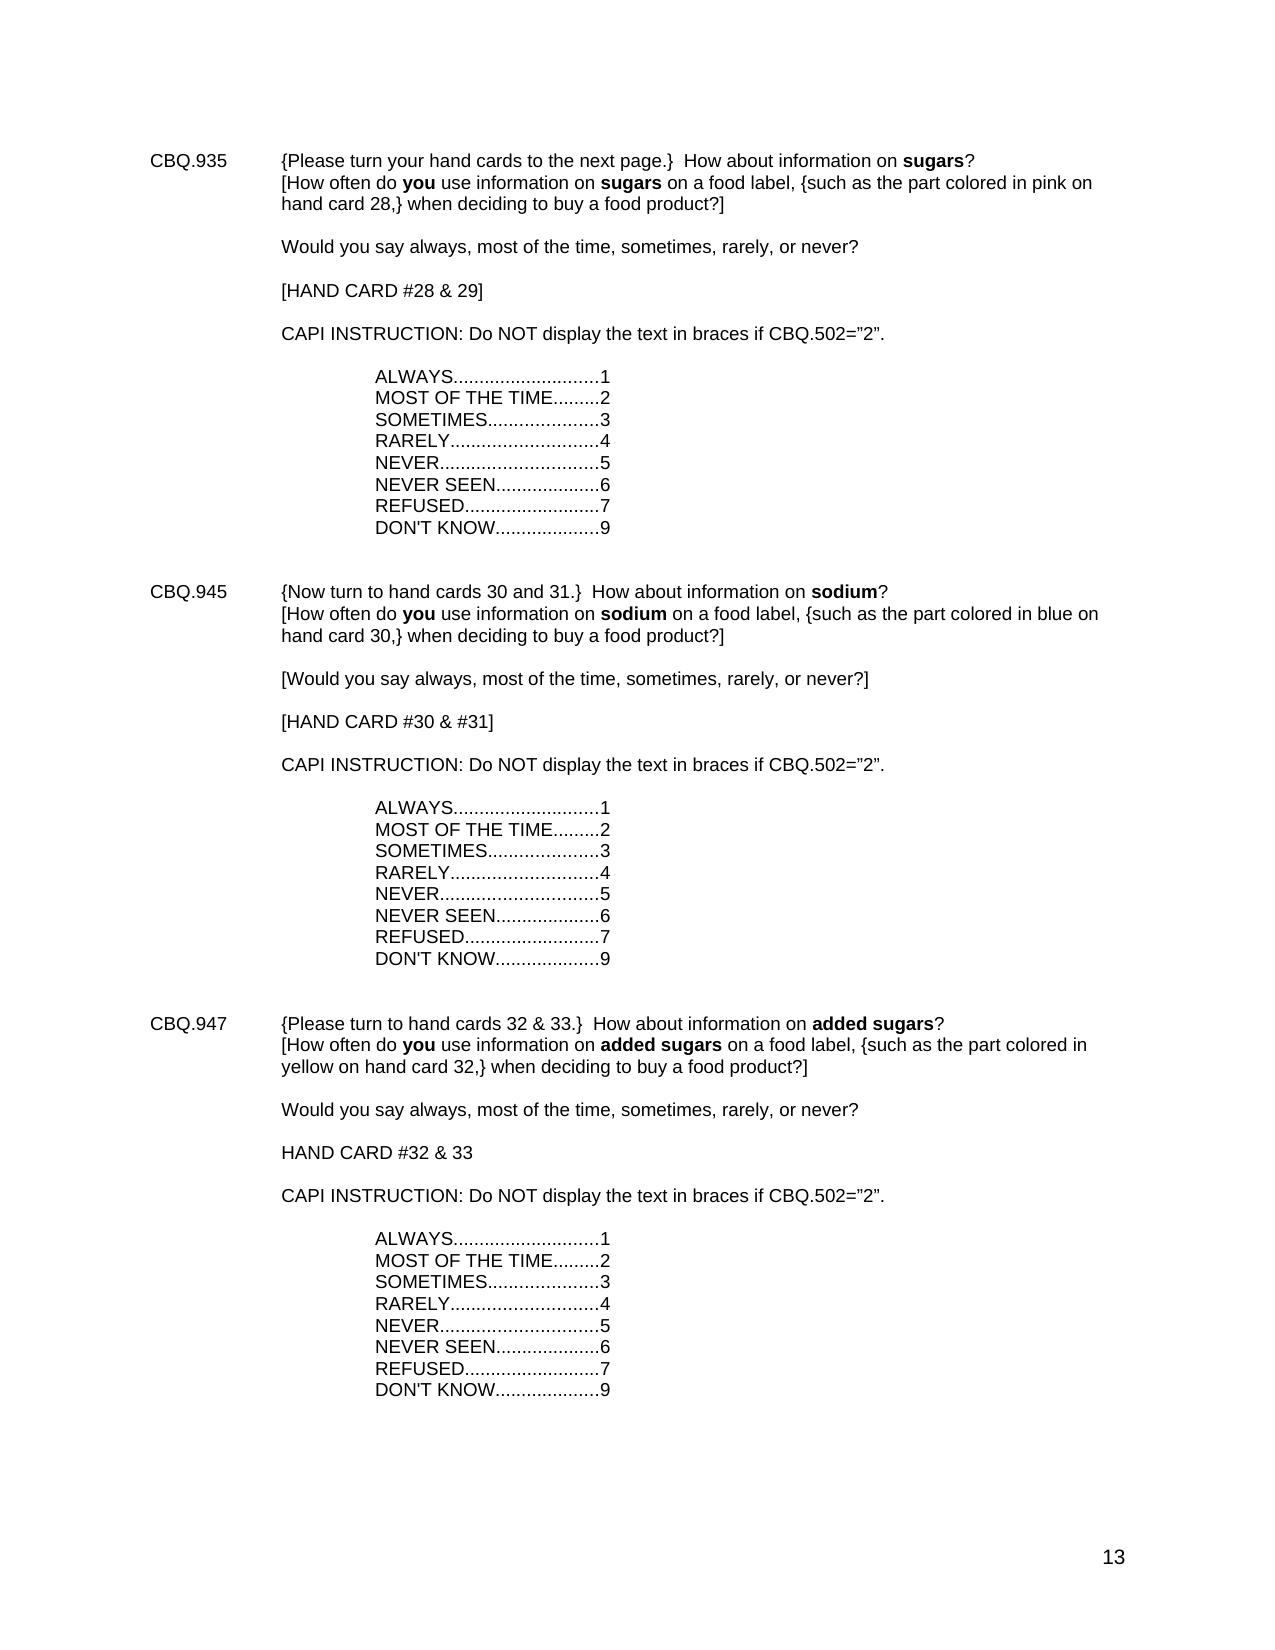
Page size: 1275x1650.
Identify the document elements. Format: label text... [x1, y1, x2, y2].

text REFUSED 7 [150, 1357, 1125, 1379]
text Would you say always, most of the time, sometimes, rarely, or never? [281, 236, 1125, 258]
text NEVER SEEN 6 [150, 905, 1125, 926]
text CBQ.947 {Please turn to hand cards 32 & 33.} How about information on added sugars? [150, 1012, 1125, 1034]
text NEVER 5 [150, 452, 1125, 473]
text [HAND CARD #28 & 29] [281, 279, 1125, 301]
text DON'T KNOW 9 [150, 948, 1125, 969]
text SOMETIMES 3 [150, 840, 1125, 862]
text RARELY 4 [150, 1293, 1125, 1314]
text SOMETIMES 3 [150, 1271, 1125, 1293]
text HAND CARD #32 & 33 [281, 1142, 1125, 1163]
text NEVER 5 [150, 1314, 1125, 1336]
text [How often do you use information on sugars on a food label, {such as the part colored in pink on hand card 28,} when deciding to buy a food product?] [281, 172, 1125, 215]
text ALWAYS 1 [150, 797, 1125, 818]
text ALWAYS 1 [150, 366, 1125, 387]
text MOST OF THE TIME 2 [150, 1250, 1125, 1271]
text [How often do you use information on sodium on a food label, {such as the part colored in blue on hand card 30,} when deciding to buy a food product?] [281, 603, 1125, 646]
text CAPI INSTRUCTION: Do NOT display the text in braces if CBQ.502=”2”. [281, 1185, 1125, 1207]
text RARELY 4 [150, 862, 1125, 883]
text NEVER SEEN 6 [150, 1336, 1125, 1357]
text [HAND CARD #30 & #31] [281, 711, 1125, 732]
text SOMETIMES 3 [150, 409, 1125, 430]
text REFUSED 7 [150, 926, 1125, 948]
text [Would you say always, most of the time, sometimes, rarely, or never?] [281, 667, 1125, 689]
text [How often do you use information on added sugars on a food label, {such as the part colored in yellow on hand card 32,} when deciding to buy a food product?] [281, 1034, 1125, 1077]
text CBQ.935 {Please turn your hand cards to the next page.} How about information on sugars? [150, 150, 1125, 172]
text Would you say always, most of the time, sometimes, rarely, or never? [281, 1099, 1125, 1120]
text NEVER SEEN 6 [150, 473, 1125, 495]
text MOST OF THE TIME 2 [150, 818, 1125, 840]
text CBQ.945 {Now turn to hand cards 30 and 31.} How about information on sodium? [150, 581, 1125, 603]
text REFUSED 7 [150, 495, 1125, 517]
text NEVER 5 [150, 883, 1125, 905]
text CAPI INSTRUCTION: Do NOT display the text in braces if CBQ.502=”2”. [281, 322, 1125, 344]
text MOST OF THE TIME 2 [150, 387, 1125, 409]
text DON'T KNOW 9 [150, 517, 1125, 538]
text ALWAYS 1 [150, 1228, 1125, 1250]
text RARELY 4 [150, 430, 1125, 452]
text DON'T KNOW 9 [150, 1379, 1125, 1401]
text CAPI INSTRUCTION: Do NOT display the text in braces if CBQ.502=”2”. [281, 754, 1125, 775]
